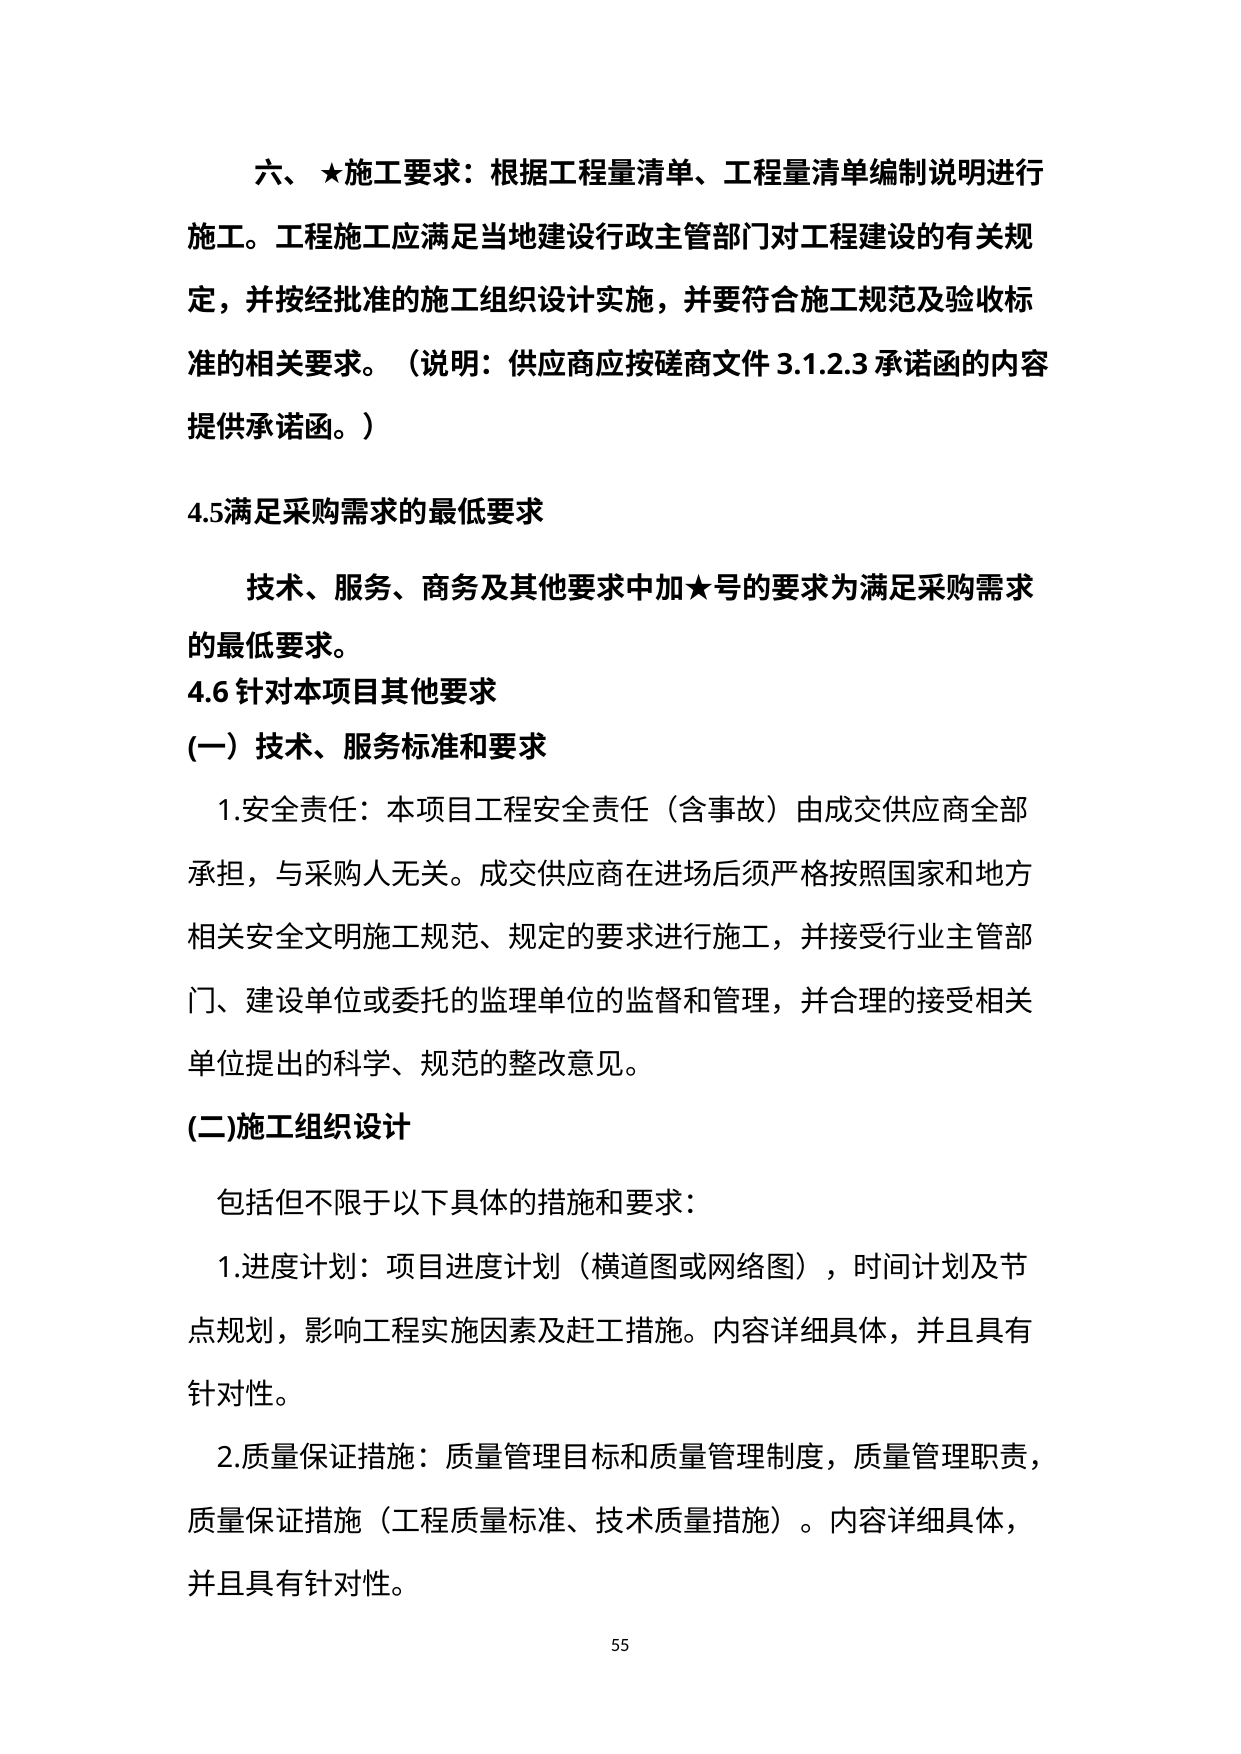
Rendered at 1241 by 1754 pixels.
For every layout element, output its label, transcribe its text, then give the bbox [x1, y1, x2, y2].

list ★施工要求：根据工程量清单、工程量清单编制说明进行施工。工程施工应满足当地建设行政主管部门对工程建设的有关规定，并按经批准的施工组织设计实施，并要符合施工规范及验收标准的相关要求。（说明：供应商应按磋商文件3.1.2.3承诺函的内容提供承诺函。） [187, 150, 1053, 446]
subtitle 满足采购需求的最低要求 [187, 488, 1053, 531]
text (二)施工组织设计 [187, 1104, 1053, 1146]
text 2.质量保证措施：质量管理目标和质量管理制度，质量管理职责，质量保证措施（工程质量标准、技术质量措施）。内容详细具体，并且具有针对性。 [187, 1434, 1053, 1603]
text 1.安全责任：本项目工程安全责任（含事故）由成交供应商全部承担，与采购人无关。成交供应商在进场后须严格按照国家和地方相关安全文明施工规范、规定的要求进行施工，并接受行业主管部门、建设单位或委托的监理单位的监督和管理，并合理的接受相关单位提出的科学、规范的整改意见。 [187, 787, 1053, 1083]
text 4.6针对本项目其他要求 [187, 668, 1053, 711]
text 1.进度计划：项目进度计划（横道图或网络图），时间计划及节点规划，影响工程实施因素及赶工措施。内容详细具体，并且具有针对性。 [187, 1243, 1053, 1413]
text 包括但不限于以下具体的措施和要求： [187, 1180, 1053, 1222]
text 技术、服务、商务及其他要求中加★号的要求为满足采购需求的最低要求。 [187, 552, 1053, 668]
text (一）技术、服务标准和要求 [187, 723, 1053, 766]
